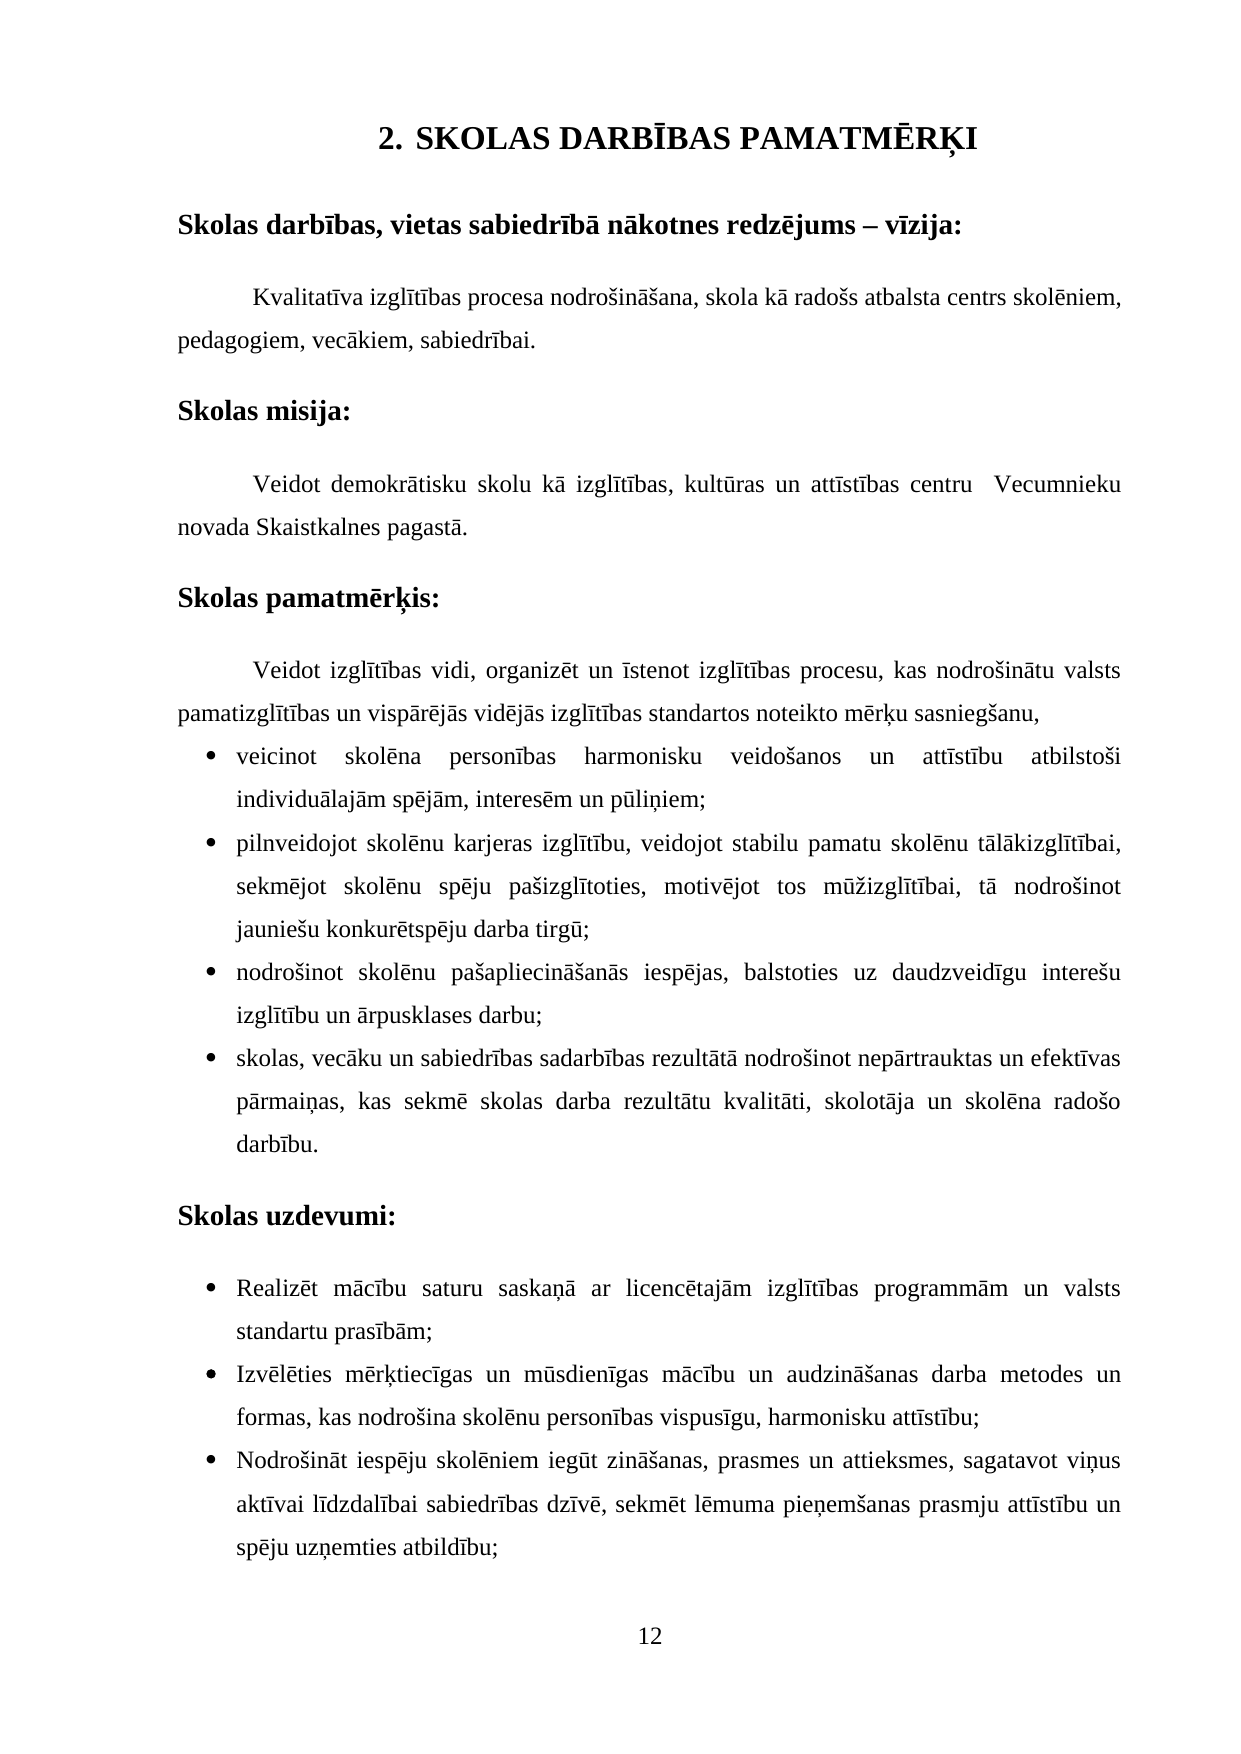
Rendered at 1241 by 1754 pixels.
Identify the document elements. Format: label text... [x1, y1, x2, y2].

list pilnveidojot skolēnu karjeras izglītību, veidojot stabilu pamatu skolēnu tālākizglītībai, sekmējot skolēnu spēju pašizglītoties, motivējot tos mūžizglītībai, tā nodrošinot jauniešu konkurētspēju darba tirgū; [207, 828, 1122, 943]
text Kvalitatīva izglītības procesa nodrošināšana, skola kā radošs atbalsta centrs skolēniem, pedagogiem, vecākiem, sabiedrībai. [177, 282, 1122, 354]
list Nodrošināt iespēju skolēniem iegūt zināšanas, prasmes un attieksmes, sagatavot viņus aktīvai līdzdalībai sabiedrības dzīvē, sekmēt lēmuma pieņemšanas prasmju attīstību un spēju uzņemties atbildību; [207, 1446, 1122, 1561]
subtitle SKOLAS DARBĪBAS PAMATMĒRĶI [234, 118, 1122, 156]
text Skolas darbības, vietas sabiedrībā nākotnes redzējums – vīzija: [138, 207, 1122, 240]
text Skolas misija: [177, 393, 1122, 427]
list Realizēt mācību saturu saskaņā ar licencētajām izglītības programmām un valsts standartu prasībām; [207, 1273, 1122, 1345]
text Skolas uzdevumi: [177, 1198, 1122, 1231]
list veicinot skolēna personības harmonisku veidošanos un attīstību atbilstoši individuālajām spējām, interesēm un pūliņiem; [207, 741, 1122, 813]
list skolas, vecāku un sabiedrības sadarbības rezultātā nodrošinot nepārtrauktas un efektīvas pārmaiņas, kas sekmē skolas darba rezultātu kvalitāti, skolotāja un skolēna radošo darbību. [207, 1043, 1122, 1158]
list Izvēlēties mērķtiecīgas un mūsdienīgas mācību un audzināšanas darba metodes un formas, kas nodrošina skolēnu personības vispusīgu, harmonisku attīstību; [207, 1359, 1122, 1431]
text Skolas pamatmērķis: [177, 580, 1122, 613]
text Veidot izglītības vidi, organizēt un īstenot izglītības procesu, kas nodrošinātu valsts pamatizglītības un vispārējās vidējās izglītības standartos noteikto mērķu sasniegšanu, [177, 655, 1122, 727]
text Veidot demokrātisku skolu kā izglītības, kultūras un attīstības centru Vecumnieku novada Skaistkalnes pagastā. [177, 469, 1122, 541]
list nodrošinot skolēnu pašapliecināšanās iespējas, balstoties uz daudzveidīgu interešu izglītību un ārpusklases darbu; [207, 957, 1122, 1029]
